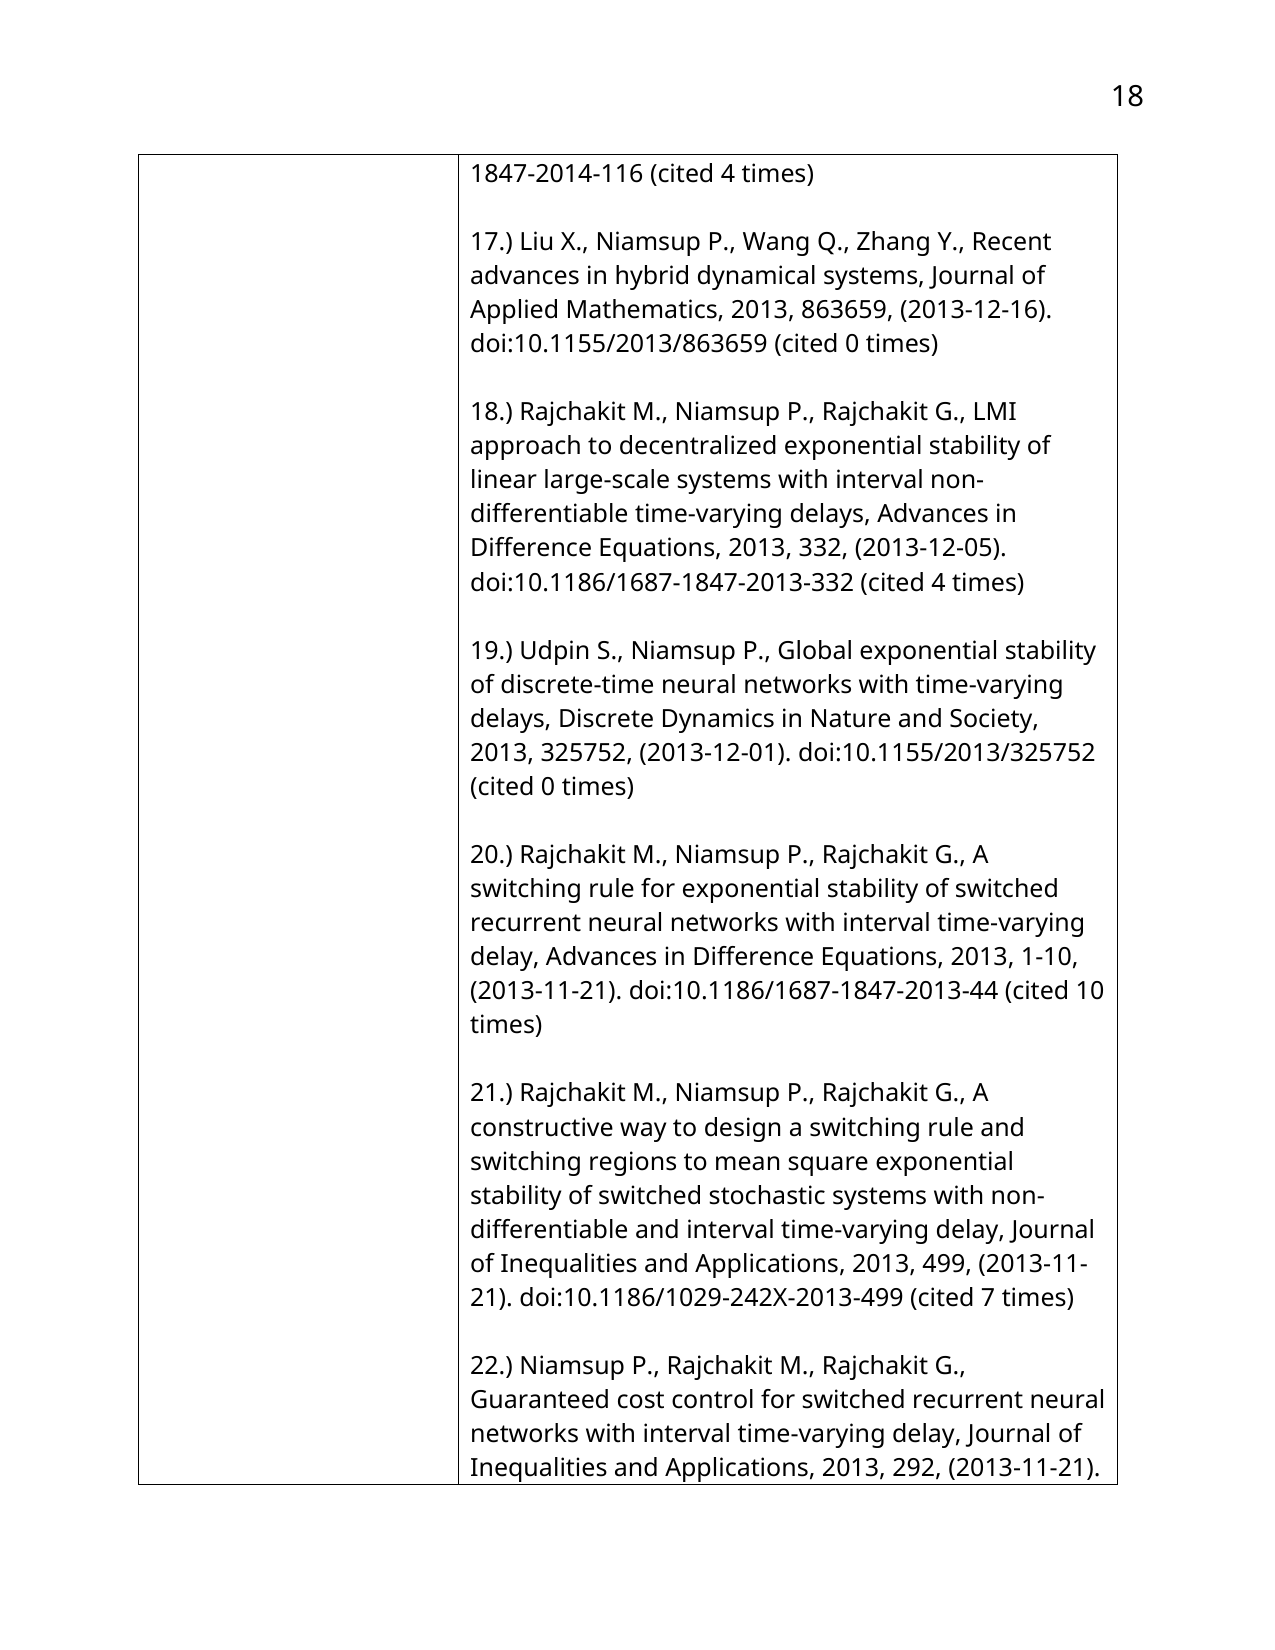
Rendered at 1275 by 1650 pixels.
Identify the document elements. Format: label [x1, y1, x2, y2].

table_cell [139, 155, 458, 1484]
table_cell [459, 155, 1117, 1484]
